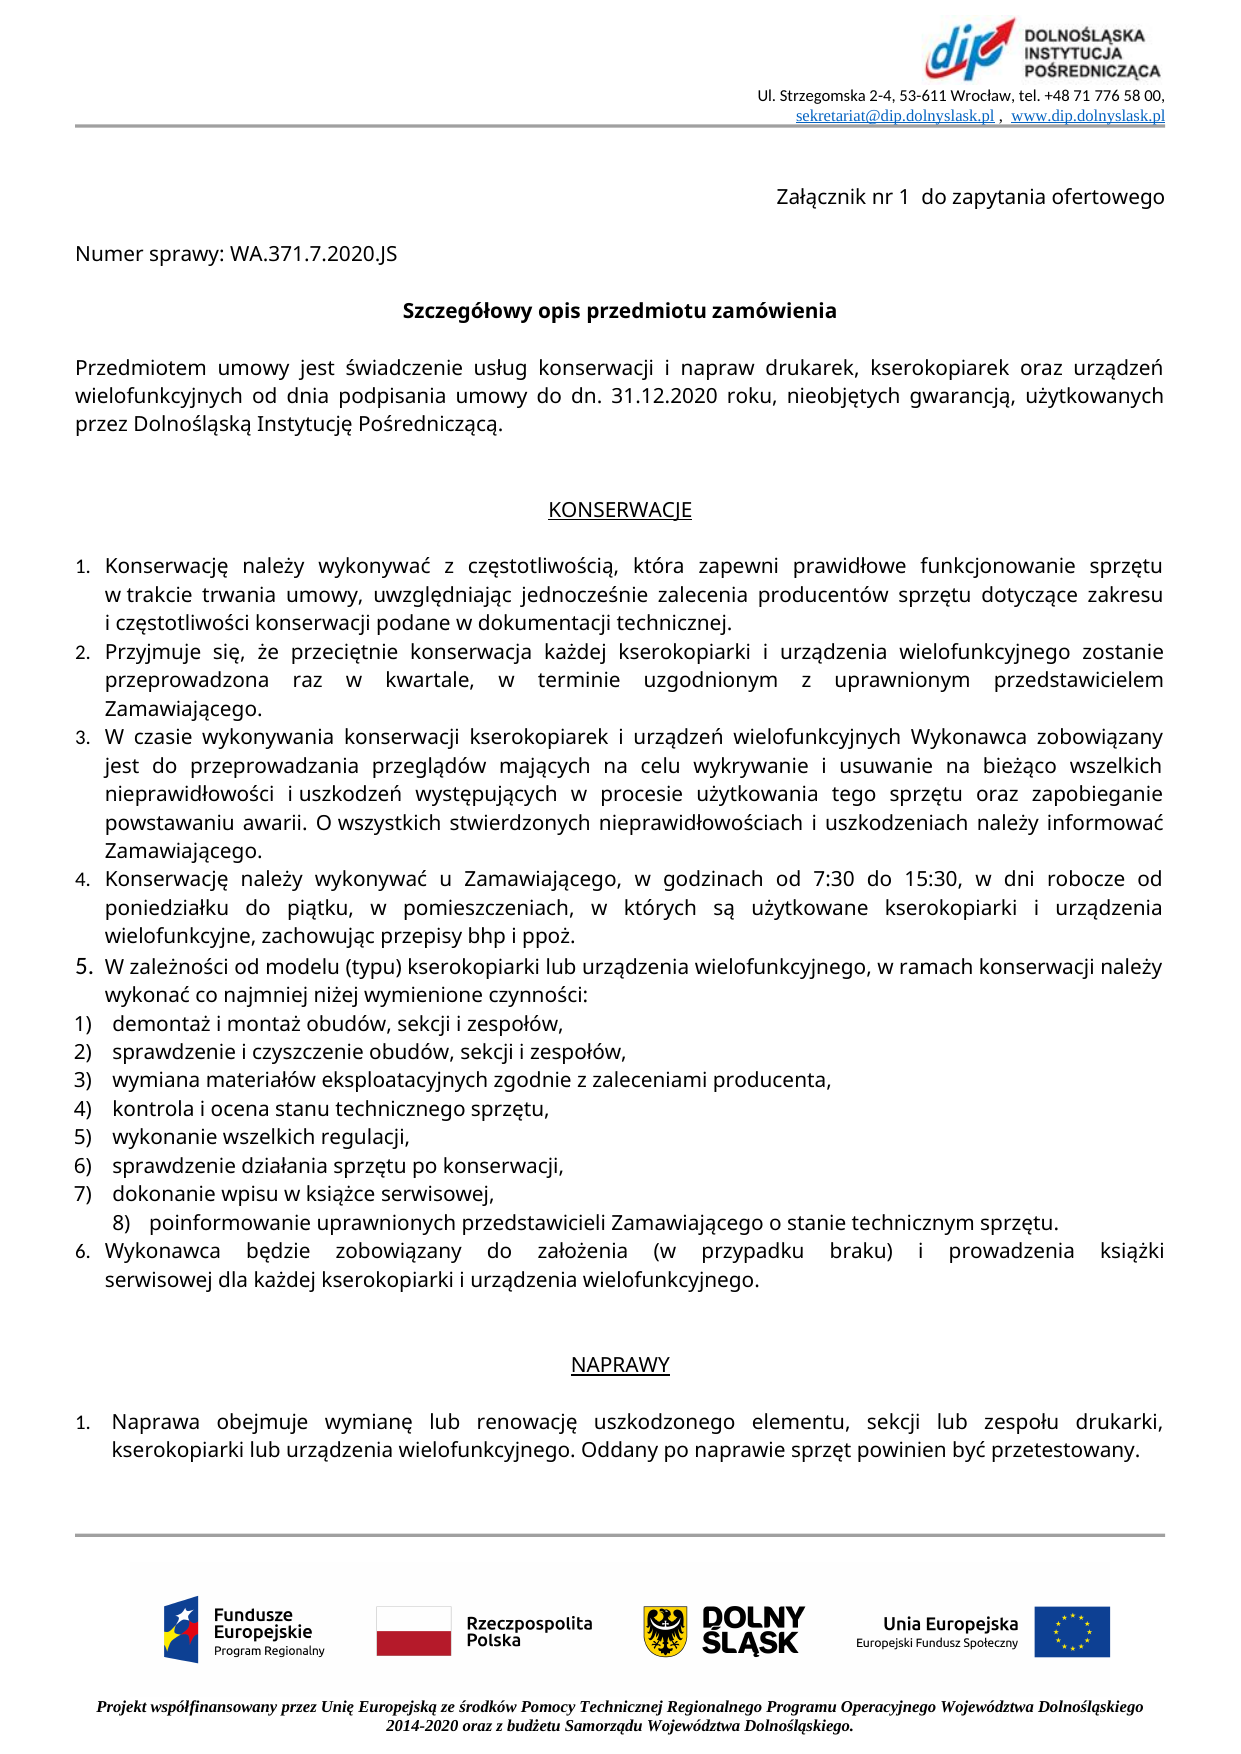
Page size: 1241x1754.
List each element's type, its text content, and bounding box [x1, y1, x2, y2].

picture [921, 15, 1166, 85]
picture [130, 1562, 1110, 1697]
list Przyjmuje się, że przeciętnie konserwacja każdej kserokopiarki i urządzenia wielofunkcyjnego zostanie przeprowadzona raz w kwartale, w terminie uzgodnionym z uprawnionym przedstawicielem Zamawiającego. [75, 637, 1165, 722]
text Załącznik nr 1 do zapytania ofertowego [75, 182, 1165, 210]
list kontrola i ocena stanu technicznego sprzętu, [73, 1094, 1165, 1122]
list sprawdzenie i czyszczenie obudów, sekcji i zespołów, [73, 1037, 1165, 1066]
list dokonanie wpisu w książce serwisowej, [73, 1179, 1165, 1208]
list Konserwację należy wykonywać u Zamawiającego, w godzinach od 7:30 do 15:30, w dni robocze od poniedziałku do piątku, w pomieszczeniach, w których są użytkowane kserokopiarki i urządzenia wielofunkcyjne, zachowując przepisy bhp i ppoż. [75, 864, 1164, 950]
list wykonanie wszelkich regulacji, [73, 1122, 1165, 1151]
list Wykonawca będzie zobowiązany do założenia (w przypadku braku) i prowadzenia książki serwisowej dla każdej kserokopiarki i urządzenia wielofunkcyjnego. [75, 1236, 1165, 1293]
list W czasie wykonywania konserwacji kserokopiarek i urządzeń wielofunkcyjnych Wykonawca zobowiązany jest do przeprowadzania przeglądów mających na celu wykrywanie i usuwanie na bieżąco wszelkich nieprawidłowości i uszkodzeń występujących w procesie użytkowania tego sprzętu oraz zapobieganie powstawaniu awarii. O wszystkich stwierdzonych nieprawidłowościach i uszkodzeniach należy informować Zamawiającego. [75, 722, 1164, 864]
text Numer sprawy: WA.371.7.2020.JS [75, 239, 1165, 267]
text Szczegółowy opis przedmiotu zamówienia [75, 296, 1165, 324]
list wymiana materiałów eksploatacyjnych zgodnie z zaleceniami producenta, [73, 1066, 1165, 1094]
list Naprawa obejmuje wymianę lub renowację uszkodzonego elementu, sekcji lub zespołu drukarki, kserokopiarki lub urządzenia wielofunkcyjnego. Oddany po naprawie sprzęt powinien być przetestowany. [75, 1407, 1165, 1464]
text KONSERWACJE [75, 495, 1165, 523]
list W zależności od modelu (typu) kserokopiarki lub urządzenia wielofunkcyjnego, w ramach konserwacji należy wykonać co najmniej niżej wymienione czynności: [75, 950, 1164, 1009]
list sprawdzenie działania sprzętu po konserwacji, [73, 1151, 1165, 1179]
list Konserwację należy wykonywać z częstotliwością, która zapewni prawidłowe funkcjonowanie sprzętu w trakcie trwania umowy, uwzględniając jednocześnie zalecenia producentów sprzętu dotyczące zakresu i częstotliwości konserwacji podane w dokumentacji technicznej. [75, 552, 1165, 637]
text NAPRAWY [75, 1350, 1165, 1379]
text Przedmiotem umowy jest świadczenie usług konserwacji i napraw drukarek, kserokopiarek oraz urządzeń wielofunkcyjnych od dnia podpisania umowy do dn. 31.12.2020 roku, nieobjętych gwarancją, użytkowanych przez Dolnośląską Instytucję Pośredniczącą. [75, 353, 1165, 438]
list demontaż i montaż obudów, sekcji i zespołów, [73, 1009, 1165, 1037]
list poinformowanie uprawnionych przedstawicieli Zamawiającego o stanie technicznym sprzętu. [112, 1208, 1165, 1236]
